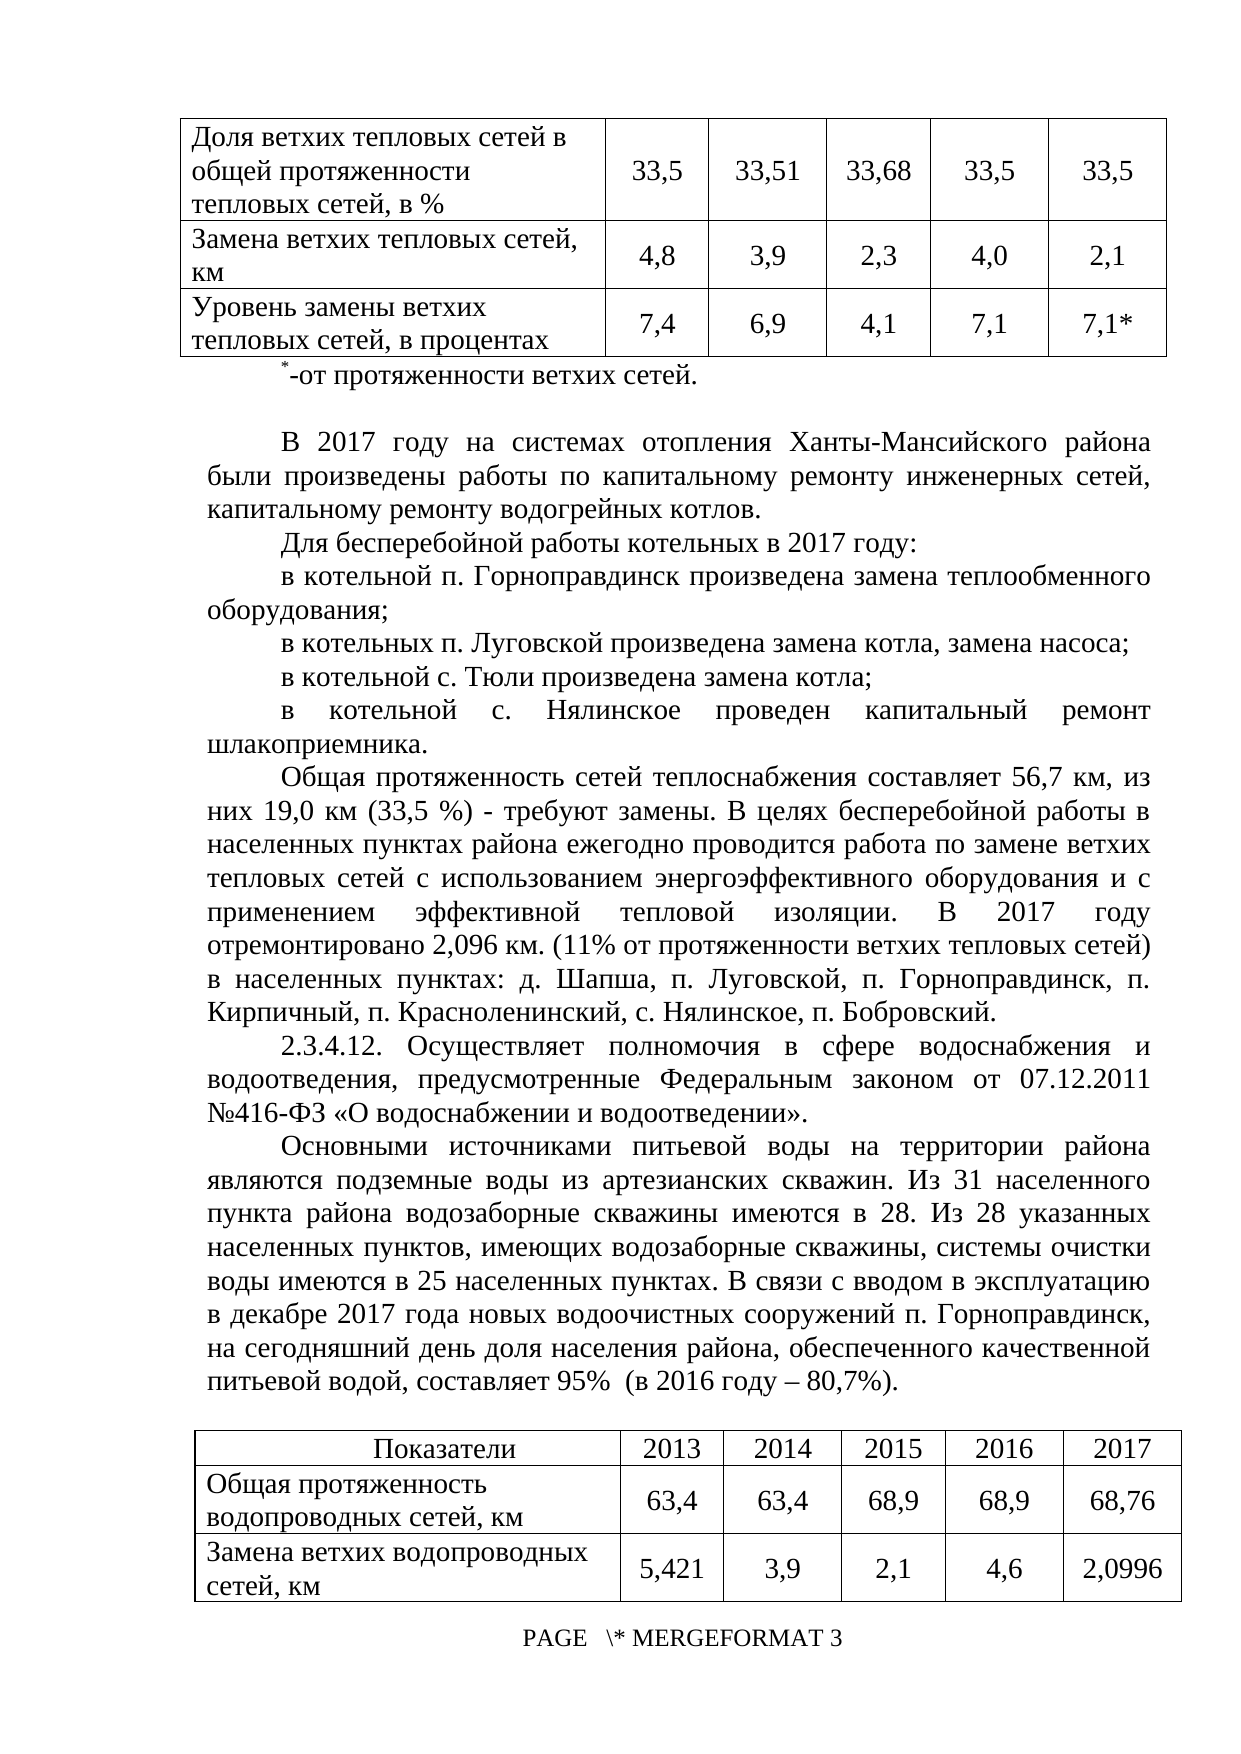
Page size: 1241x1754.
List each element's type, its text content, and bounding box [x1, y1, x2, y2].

table_cell 33,68 [827, 119, 930, 220]
table_cell 7,1* [1049, 289, 1166, 356]
table_header 2014 [724, 1431, 841, 1465]
table_cell 7,1 [931, 289, 1048, 356]
table_cell 4,0 [931, 221, 1048, 288]
table_cell 2,1 [1049, 221, 1166, 288]
table_cell 2,1 [842, 1534, 945, 1601]
table_cell Уровень замены ветхих тепловых сетей, в процентах [181, 289, 605, 356]
table_cell 33,5 [606, 119, 708, 220]
text Для бесперебойной работы котельных в 2017 году: [207, 525, 1152, 558]
text в котельной с. Тюли произведена замена котла; [207, 659, 1152, 692]
text В 2017 году на системах отопления Ханты-Мансийского района были произведены работы по капитальному ремонту инженерных сетей, капитальному ремонту водогрейных котлов. [207, 424, 1152, 525]
table_cell 6,9 [709, 289, 826, 356]
table_cell 7,4 [606, 289, 708, 356]
text 2.3.4.12. Осуществляет полномочия в сфере водоснабжения и водоотведения, предусмотренные Федеральным законом от 07.12.2011 №416-ФЗ «О водоснабжении и водоотведении». [207, 1028, 1152, 1128]
table_cell 2,3 [827, 221, 930, 288]
table_cell Замена ветхих водопроводных сетей, км [196, 1534, 620, 1601]
table_cell 68,76 [1064, 1466, 1181, 1533]
text Основными источниками питьевой воды на территории района являются подземные воды из артезианских скважин. Из 31 населенного пункта района водозаборные скважины имеются в 28. Из 28 указанных населенных пунктов, имеющих водозаборные скважины, системы очистки воды имеются в 25 населенных пунктах. В связи с вводом в эксплуатацию в декабре 2017 года новых водоочистных сооружений п. Горноправдинск, на сегодняшний день доля населения района, обеспеченного качественной питьевой водой, составляет 95% (в 2016 году – 80,7%). [207, 1128, 1152, 1397]
table_cell 63,4 [621, 1466, 723, 1533]
table_cell 4,1 [827, 289, 930, 356]
table_cell Общая протяженность водопроводных сетей, км [196, 1466, 620, 1533]
table_cell Замена ветхих тепловых сетей, км [181, 221, 605, 288]
table_header 2017 [1064, 1431, 1181, 1465]
table_cell 4,8 [606, 221, 708, 288]
table_cell 68,9 [946, 1466, 1063, 1533]
table_cell 33,5 [931, 119, 1048, 220]
text Общая протяженность сетей теплоснабжения составляет 56,7 км, из них 19,0 км (33,5 %) - требуют замены. В целях бесперебойной работы в населенных пунктах района ежегодно проводится работа по замене ветхих тепловых сетей с использованием энергоэффективного оборудования и с применением эффективной тепловой изоляции. В 2017 году отремонтировано 2,096 км. (11% от протяженности ветхих тепловых сетей) в населенных пунктах: д. Шапша, п. Луговской, п. Горноправдинск, п. Кирпичный, п. Красноленинский, с. Нялинское, п. Бобровский. [207, 759, 1152, 1028]
table_cell 63,4 [724, 1466, 841, 1533]
table_cell 4,6 [946, 1534, 1063, 1601]
text в котельных п. Луговской произведена замена котла, замена насоса; [207, 625, 1152, 659]
table_header 2016 [946, 1431, 1063, 1465]
table_cell 33,51 [709, 119, 826, 220]
table_header Показатели [196, 1431, 620, 1465]
table_cell 68,9 [842, 1466, 945, 1533]
table_cell 3,9 [724, 1534, 841, 1601]
text в котельной п. Горноправдинск произведена замена теплообменного оборудования; [207, 558, 1152, 625]
table_cell 3,9 [709, 221, 826, 288]
table_cell Доля ветхих тепловых сетей в общей протяженности тепловых сетей, в % [181, 119, 605, 220]
text в котельной с. Нялинское проведен капитальный ремонт шлакоприемника. [207, 692, 1152, 759]
table_header 2015 [842, 1431, 945, 1465]
text *-от протяженности ветхих сетей. [207, 357, 1152, 391]
table_cell 5,421 [621, 1534, 723, 1601]
table_cell 2,0996 [1064, 1534, 1181, 1601]
table_cell 33,5 [1049, 119, 1166, 220]
table_header 2013 [621, 1431, 723, 1465]
